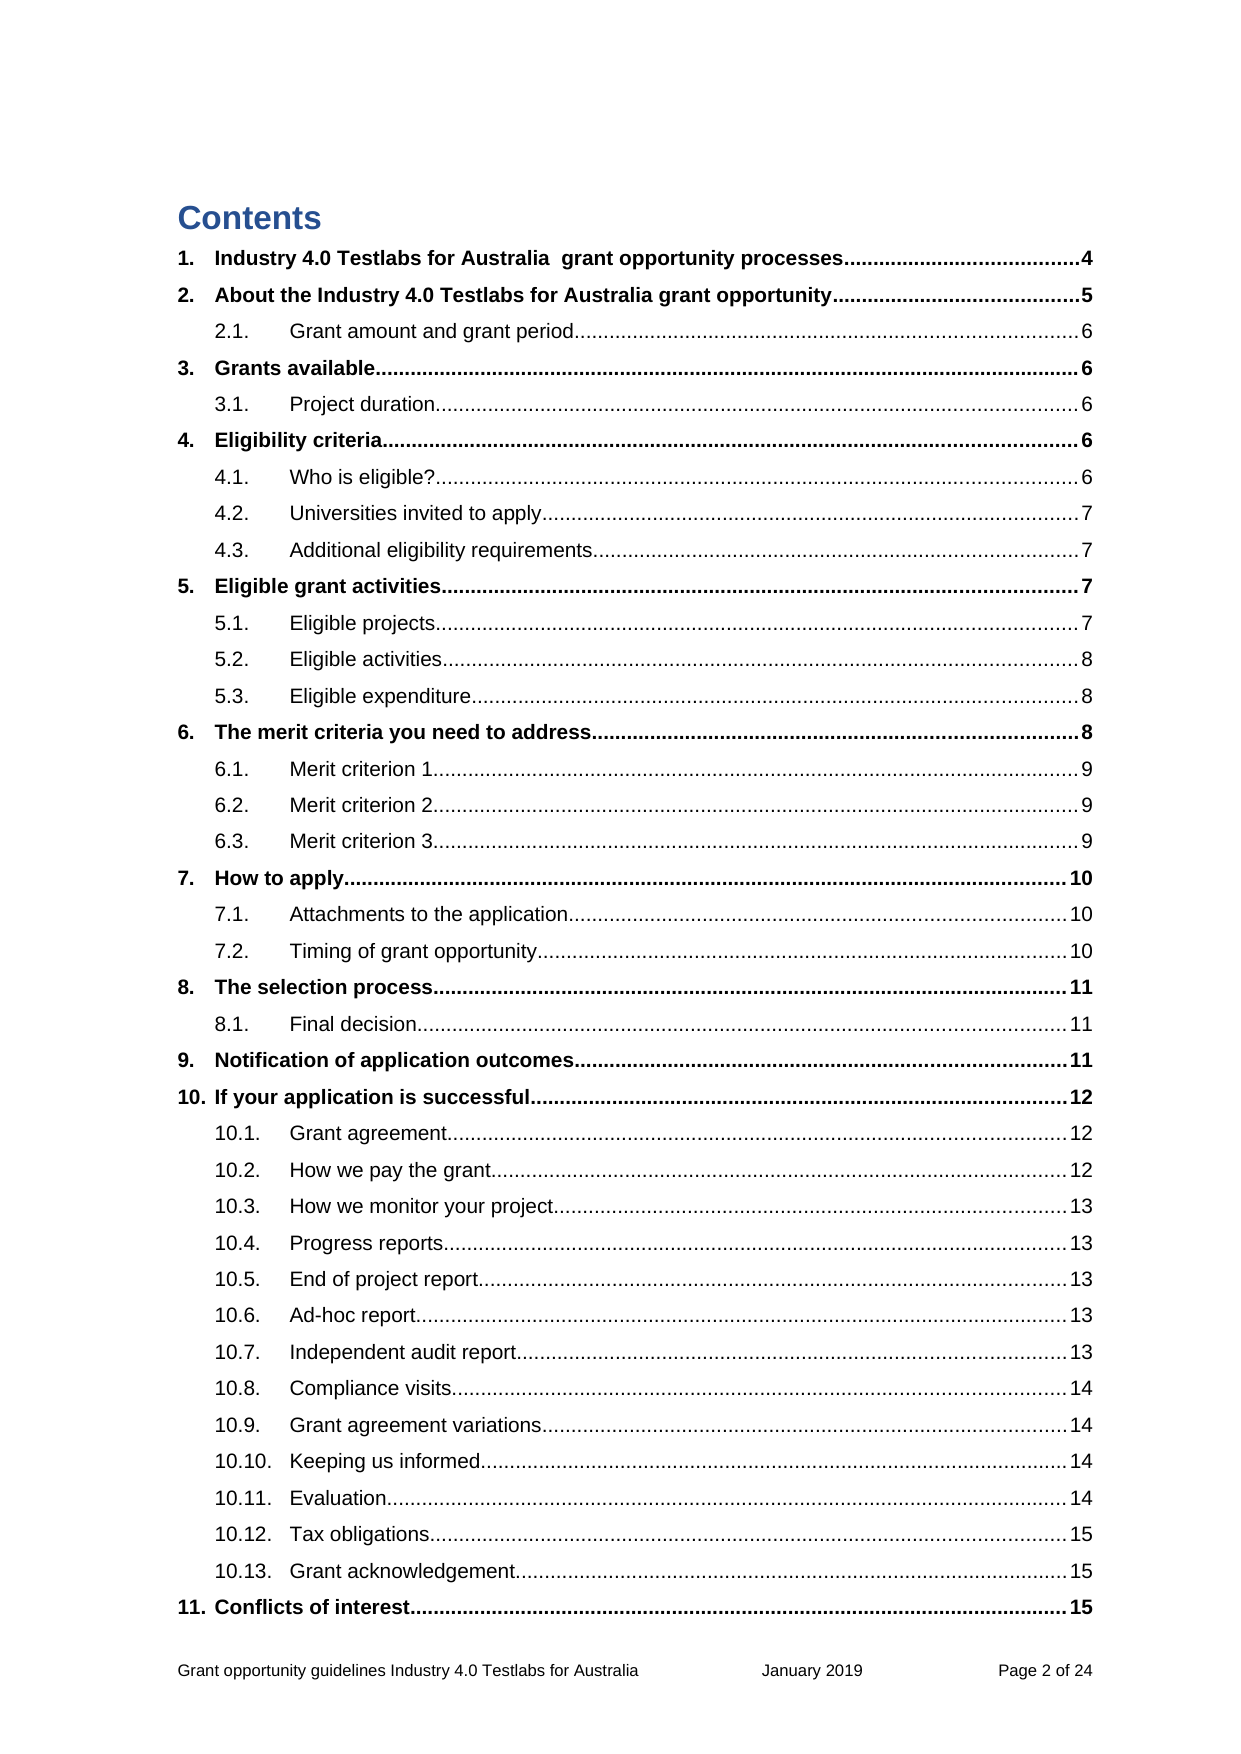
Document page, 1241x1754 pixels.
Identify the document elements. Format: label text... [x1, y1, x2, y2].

text 7.2. Timing of grant opportunity 10 [214, 939, 1092, 963]
subtitle Contents [177, 198, 1092, 236]
text 10.13. Grant acknowledgement 15 [214, 1558, 1092, 1582]
text 11. Conflicts of interest 15 [177, 1595, 1092, 1619]
text 10.12. Tax obligations 15 [214, 1522, 1092, 1546]
text 10.9. Grant agreement variations 14 [214, 1413, 1092, 1437]
text 10.4. Progress reports 13 [214, 1230, 1092, 1254]
text 7.1. Attachments to the application 10 [214, 902, 1092, 926]
text 7. How to apply 10 [177, 866, 1092, 890]
text 5. Eligible grant activities 7 [177, 574, 1092, 598]
text 4.1. Who is eligible? 6 [214, 465, 1092, 489]
text 4.2. Universities invited to apply 7 [214, 501, 1092, 525]
text 4. Eligibility criteria 6 [177, 428, 1092, 452]
text 10.6. Ad-hoc report 13 [214, 1303, 1092, 1327]
text 10.8. Compliance visits 14 [214, 1376, 1092, 1400]
text 10.11. Evaluation 14 [214, 1486, 1092, 1509]
text 6. The merit criteria you need to address 8 [177, 720, 1092, 744]
text 5.1. Eligible projects 7 [214, 611, 1092, 634]
text 5.3. Eligible expenditure 8 [214, 683, 1092, 707]
text 8.1. Final decision 11 [214, 1012, 1092, 1036]
text 10.2. How we pay the grant 12 [214, 1157, 1092, 1181]
text 3.1. Project duration 6 [214, 392, 1092, 416]
text 10.5. End of project report 13 [214, 1267, 1092, 1291]
text 6.1. Merit criterion 1 9 [214, 756, 1092, 780]
text 2.1. Grant amount and grant period 6 [214, 319, 1092, 343]
text 9. Notification of application outcomes 11 [177, 1048, 1092, 1072]
text 10.1. Grant agreement 12 [214, 1121, 1092, 1145]
text 4.3. Additional eligibility requirements 7 [214, 538, 1092, 562]
text 3. Grants available 6 [177, 355, 1092, 379]
text 8. The selection process 11 [177, 975, 1092, 999]
text 10.7. Independent audit report 13 [214, 1340, 1092, 1364]
text 10.3. How we monitor your project 13 [214, 1194, 1092, 1218]
text 1. Industry 4.0 Testlabs for Australia grant opportunity processes 4 [177, 246, 1092, 270]
text 5.2. Eligible activities 8 [214, 647, 1092, 671]
text 6.2. Merit criterion 2 9 [214, 793, 1092, 817]
text 10.10. Keeping us informed 14 [214, 1449, 1092, 1473]
text 6.3. Merit criterion 3 9 [214, 829, 1092, 853]
text 2. About the Industry 4.0 Testlabs for Australia grant opportunity 5 [177, 282, 1092, 306]
text 10. If your application is successful 12 [177, 1084, 1092, 1108]
